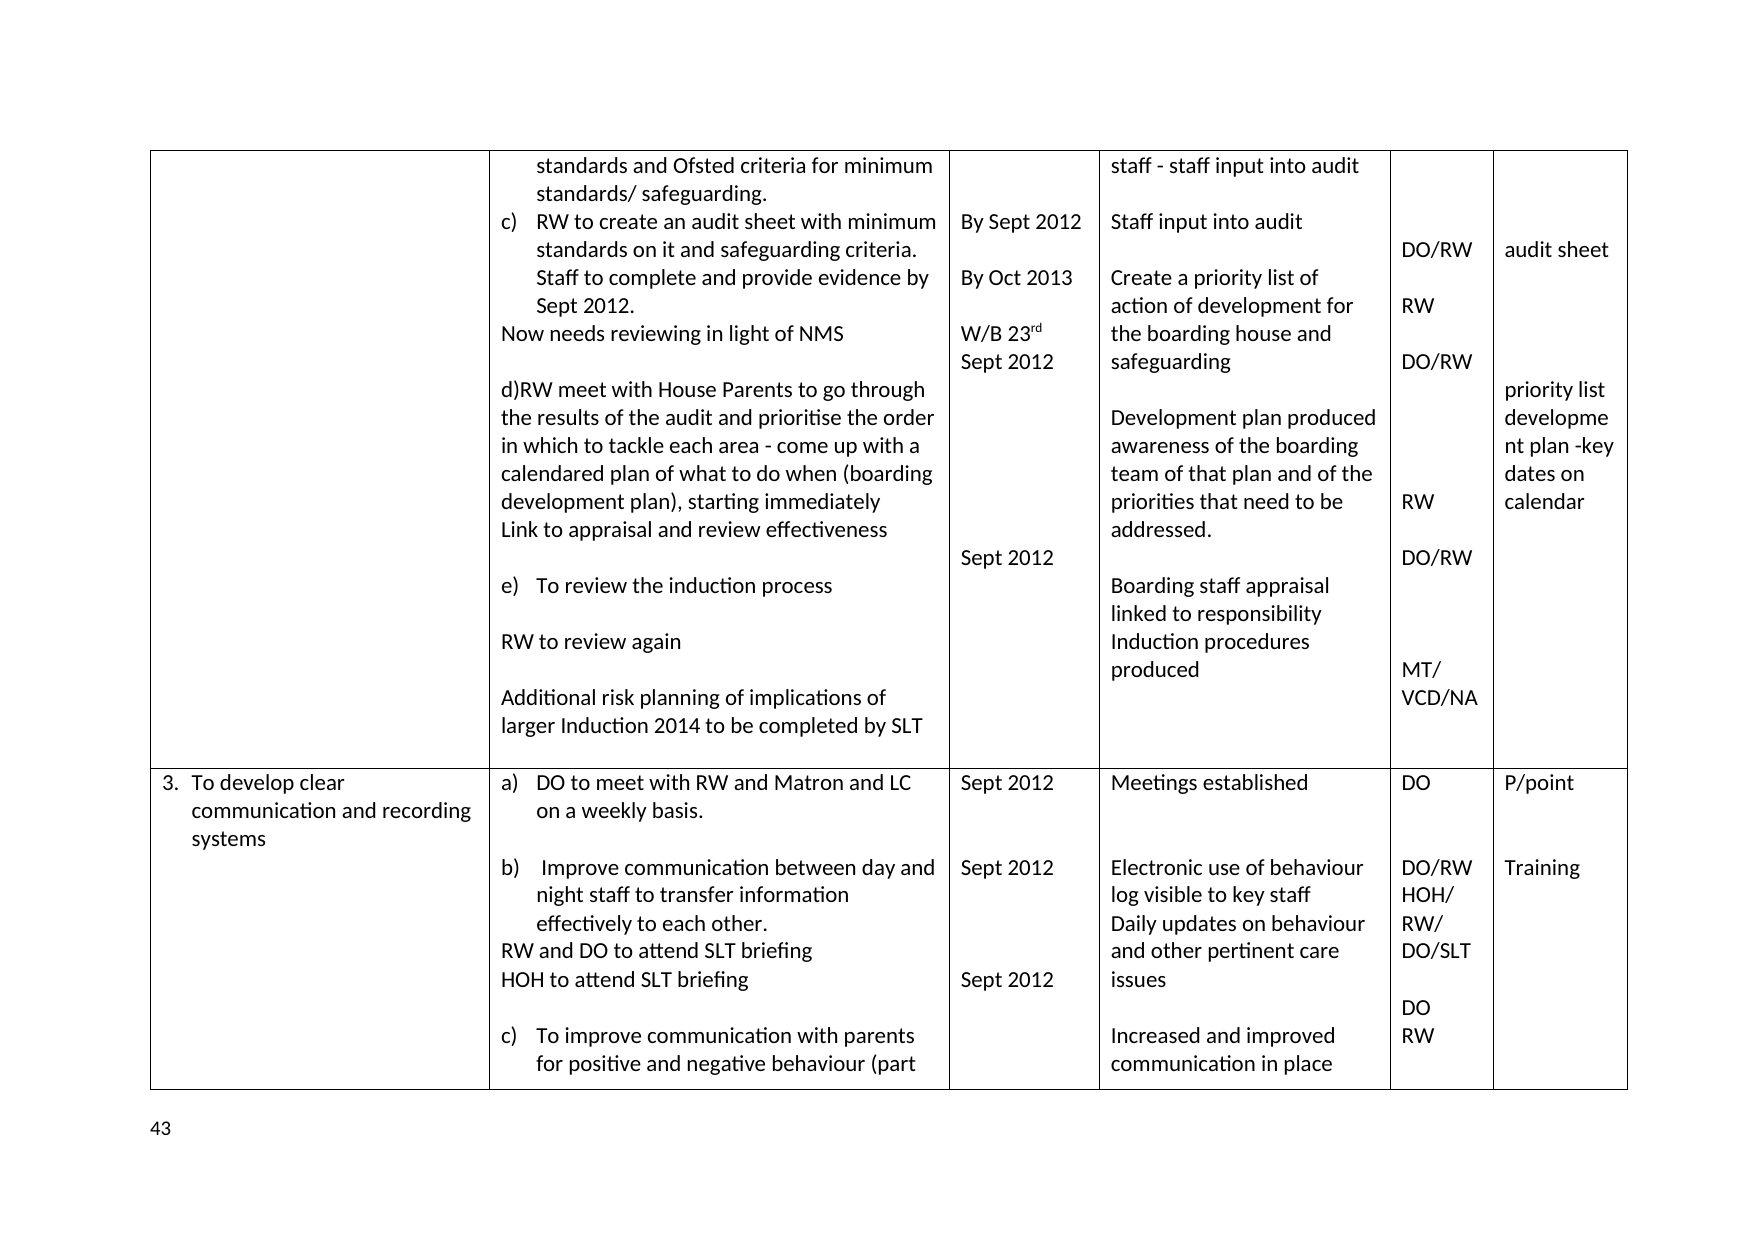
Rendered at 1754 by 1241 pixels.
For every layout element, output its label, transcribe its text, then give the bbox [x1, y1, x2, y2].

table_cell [1100, 769, 1390, 1089]
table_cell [490, 151, 949, 767]
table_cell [151, 769, 489, 1089]
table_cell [950, 151, 1099, 767]
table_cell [1391, 769, 1493, 1089]
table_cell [151, 151, 489, 767]
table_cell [1494, 151, 1627, 767]
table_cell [1391, 151, 1493, 767]
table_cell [490, 769, 949, 1089]
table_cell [950, 769, 1099, 1089]
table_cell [1100, 151, 1390, 767]
table_cell P/point Training [1494, 769, 1627, 1089]
